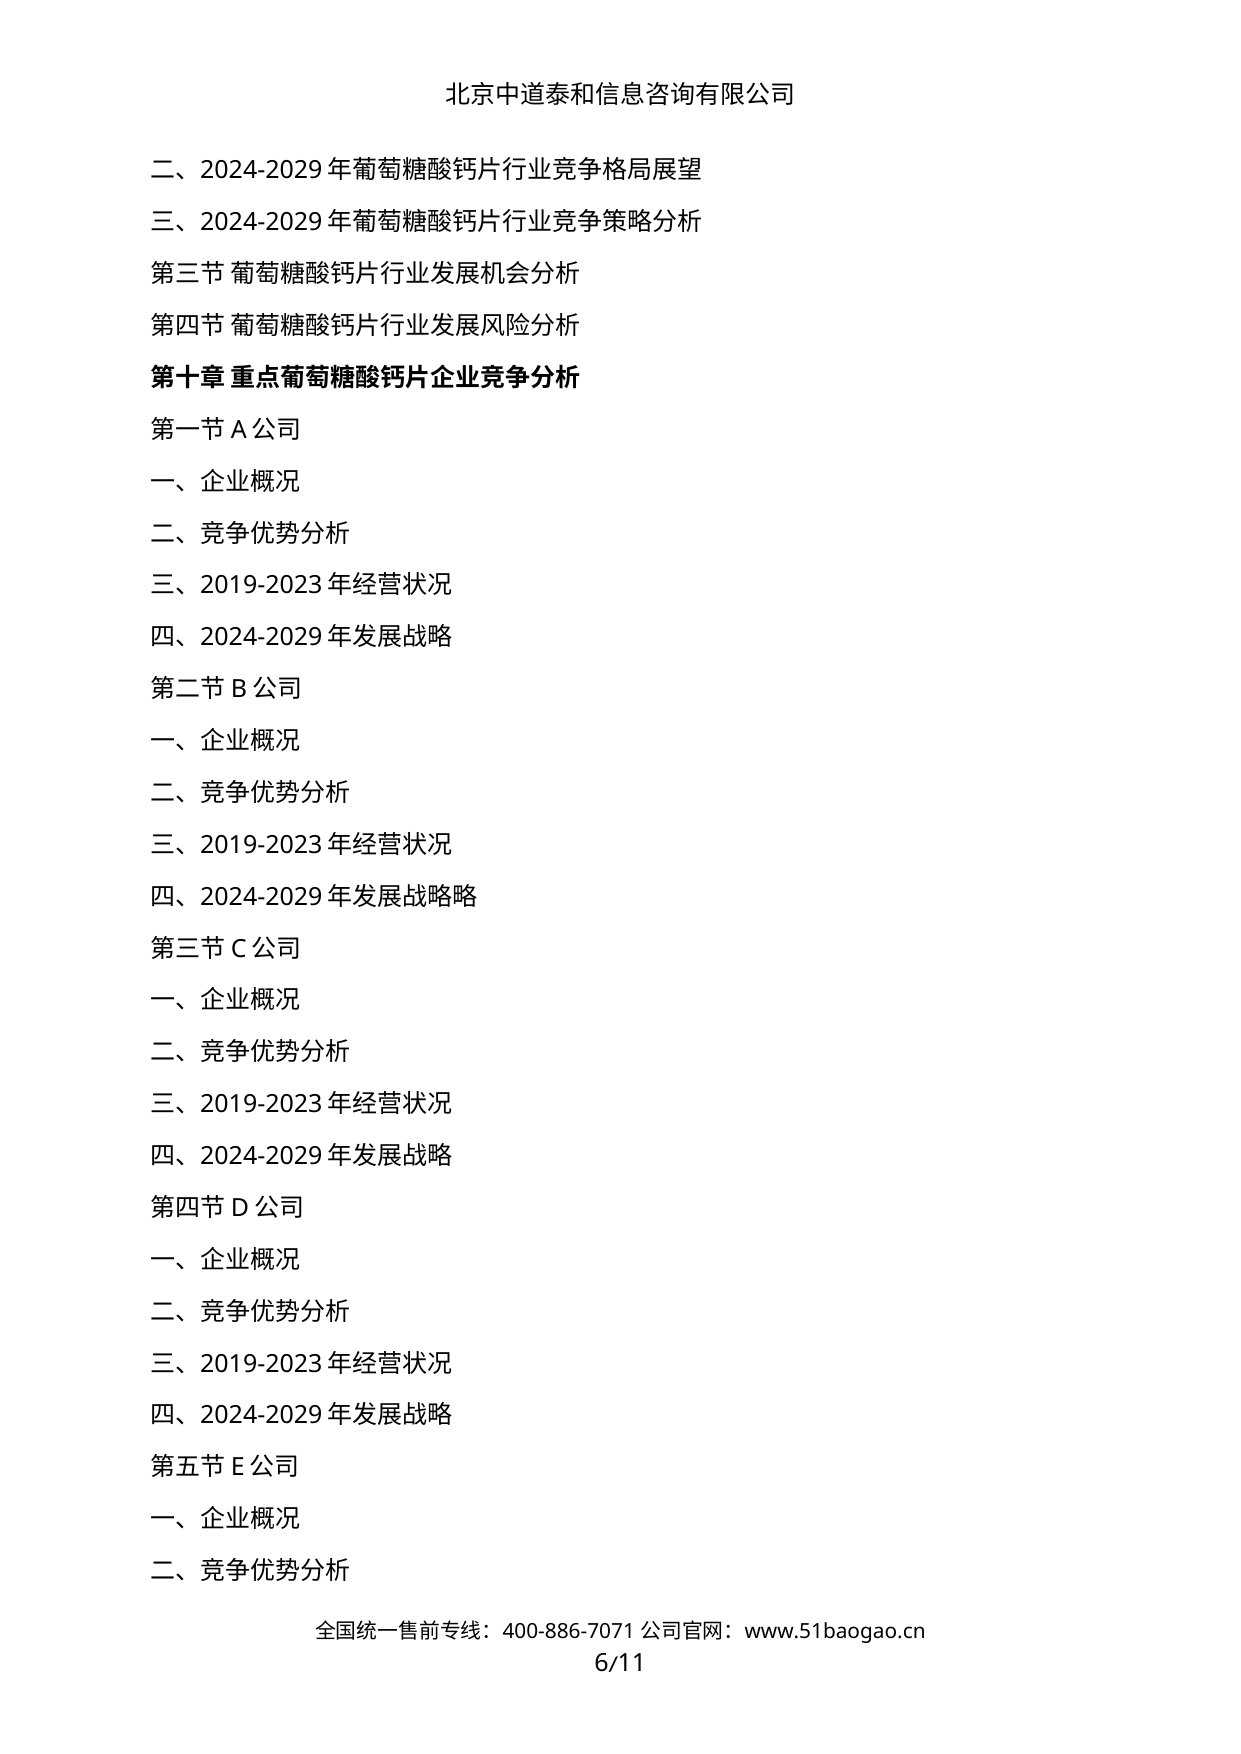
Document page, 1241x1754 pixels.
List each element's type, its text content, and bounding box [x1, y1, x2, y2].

text 一、企业概况 [150, 461, 1090, 497]
text 一、企业概况 [150, 980, 1090, 1016]
text 三、2019-2023年经营状况 [150, 1084, 1090, 1120]
text 四、2024-2029年发展战略 [150, 617, 1090, 653]
text 二、竞争优势分析 [150, 1032, 1090, 1068]
text 二、2024-2029年葡萄糖酸钙片行业竞争格局展望 [150, 150, 1090, 186]
text 第十章 重点葡萄糖酸钙片企业竞争分析 [150, 357, 1090, 394]
text 第三节 葡萄糖酸钙片行业发展机会分析 [150, 254, 1090, 290]
text 三、2019-2023年经营状况 [150, 565, 1090, 601]
text 二、竞争优势分析 [150, 1291, 1090, 1327]
text 二、竞争优势分析 [150, 1551, 1090, 1587]
text 第四节 葡萄糖酸钙片行业发展风险分析 [150, 306, 1090, 342]
text 第一节 A公司 [150, 409, 1090, 446]
text 第三节 C公司 [150, 928, 1090, 964]
text 第二节 B公司 [150, 669, 1090, 705]
text 三、2019-2023年经营状况 [150, 824, 1090, 861]
text 四、2024-2029年发展战略略 [150, 876, 1090, 912]
text 四、2024-2029年发展战略 [150, 1395, 1090, 1431]
text 一、企业概况 [150, 1239, 1090, 1276]
text 四、2024-2029年发展战略 [150, 1136, 1090, 1172]
text 一、企业概况 [150, 721, 1090, 757]
text 第五节 E公司 [150, 1447, 1090, 1483]
text 三、2019-2023年经营状况 [150, 1343, 1090, 1379]
text 二、竞争优势分析 [150, 772, 1090, 809]
text 一、企业概况 [150, 1499, 1090, 1535]
text 二、竞争优势分析 [150, 513, 1090, 549]
text 三、2024-2029年葡萄糖酸钙片行业竞争策略分析 [150, 202, 1090, 238]
text 第四节 D公司 [150, 1187, 1090, 1224]
